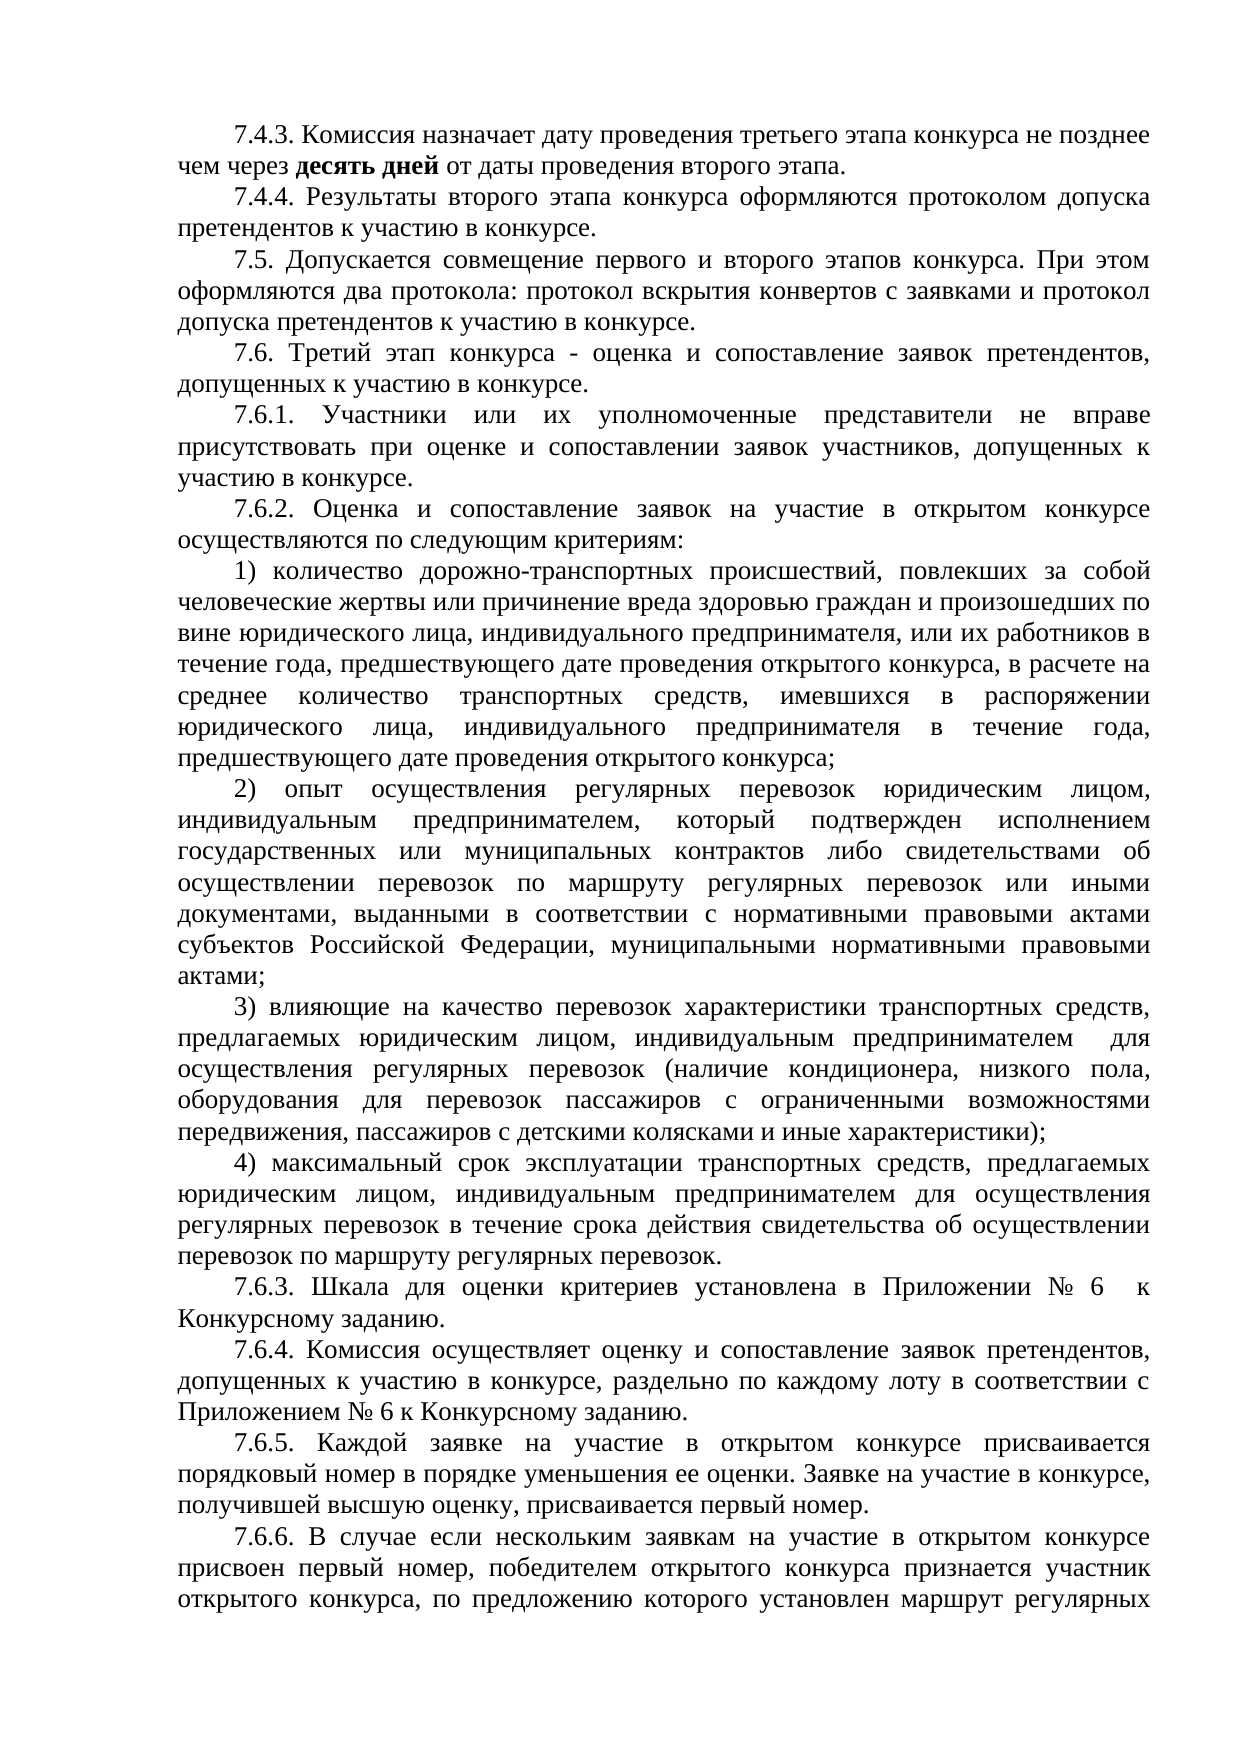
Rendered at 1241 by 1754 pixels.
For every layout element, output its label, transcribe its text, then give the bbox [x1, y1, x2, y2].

text 7.5. Допускается совмещение первого и второго этапов конкурса. При этом оформляются два протокола: протокол вскрытия конвертов с заявками и протокол допуска претендентов к участию в конкурсе. [177, 243, 1152, 336]
text 7.6.2. Оценка и сопоставление заявок на участие в открытом конкурсе осуществляются по следующим критериям: [177, 492, 1152, 554]
text 2) опыт осуществления регулярных перевозок юридическим лицом, индивидуальным предпринимателем, который подтвержден исполнением государственных или муниципальных контрактов либо свидетельствами об осуществлении перевозок по маршруту регулярных перевозок или иными документами, выданными в соответствии с нормативными правовыми актами субъектов Российской Федерации, муниципальными нормативными правовыми актами; [177, 772, 1152, 990]
text 7.4.4. Результаты второго этапа конкурса оформляются протоколом допуска претендентов к участию в конкурсе. [177, 180, 1152, 243]
text 7.6.1. Участники или их уполномоченные представители не вправе присутствовать при оценке и сопоставлении заявок участников, допущенных к участию в конкурсе. [177, 398, 1152, 492]
text 7.6.4. Комиссия осуществляет оценку и сопоставление заявок претендентов, допущенных к участию в конкурсе, раздельно по каждому лоту в соответствии с Приложением № 6 к Конкурсному заданию. [177, 1333, 1152, 1426]
text 7.6.5. Каждой заявке на участие в открытом конкурсе присваивается порядковый номер в порядке уменьшения ее оценки. Заявке на участие в конкурсе, получившей высшую оценку, присваивается первый номер. [177, 1426, 1152, 1520]
text 7.4.3. Комиссия назначает дату проведения третьего этапа конкурса не позднее чем через десять дней от даты проведения второго этапа. [177, 118, 1152, 180]
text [177, 1520, 1152, 1613]
text 4) максимальный срок эксплуатации транспортных средств, предлагаемых юридическим лицом, индивидуальным предпринимателем для осуществления регулярных перевозок в течение срока действия свидетельства об осуществлении перевозок по маршруту регулярных перевозок. [177, 1146, 1152, 1271]
text 3) влияющие на качество перевозок характеристики транспортных средств, предлагаемых юридическим лицом, индивидуальным предпринимателем для осуществления регулярных перевозок (наличие кондиционера, низкого пола, оборудования для перевозок пассажиров с ограниченными возможностями передвижения, пассажиров с детскими колясками и иные характеристики); [177, 990, 1152, 1146]
text 7.6.3. Шкала для оценки критериев установлена в Приложении № 6 к Конкурсному заданию. [177, 1271, 1152, 1333]
text 7.6. Третий этап конкурса - оценка и сопоставление заявок претендентов, допущенных к участию в конкурсе. [177, 336, 1152, 398]
text 1) количество дорожно-транспортных происшествий, повлекших за собой человеческие жертвы или причинение вреда здоровью граждан и произошедших по вине юридического лица, индивидуального предпринимателя, или их работников в течение года, предшествующего дате проведения открытого конкурса, в расчете на среднее количество транспортных средств, имевшихся в распоряжении юридического лица, индивидуального предпринимателя в течение года, предшествующего дате проведения открытого конкурса; [177, 554, 1152, 772]
